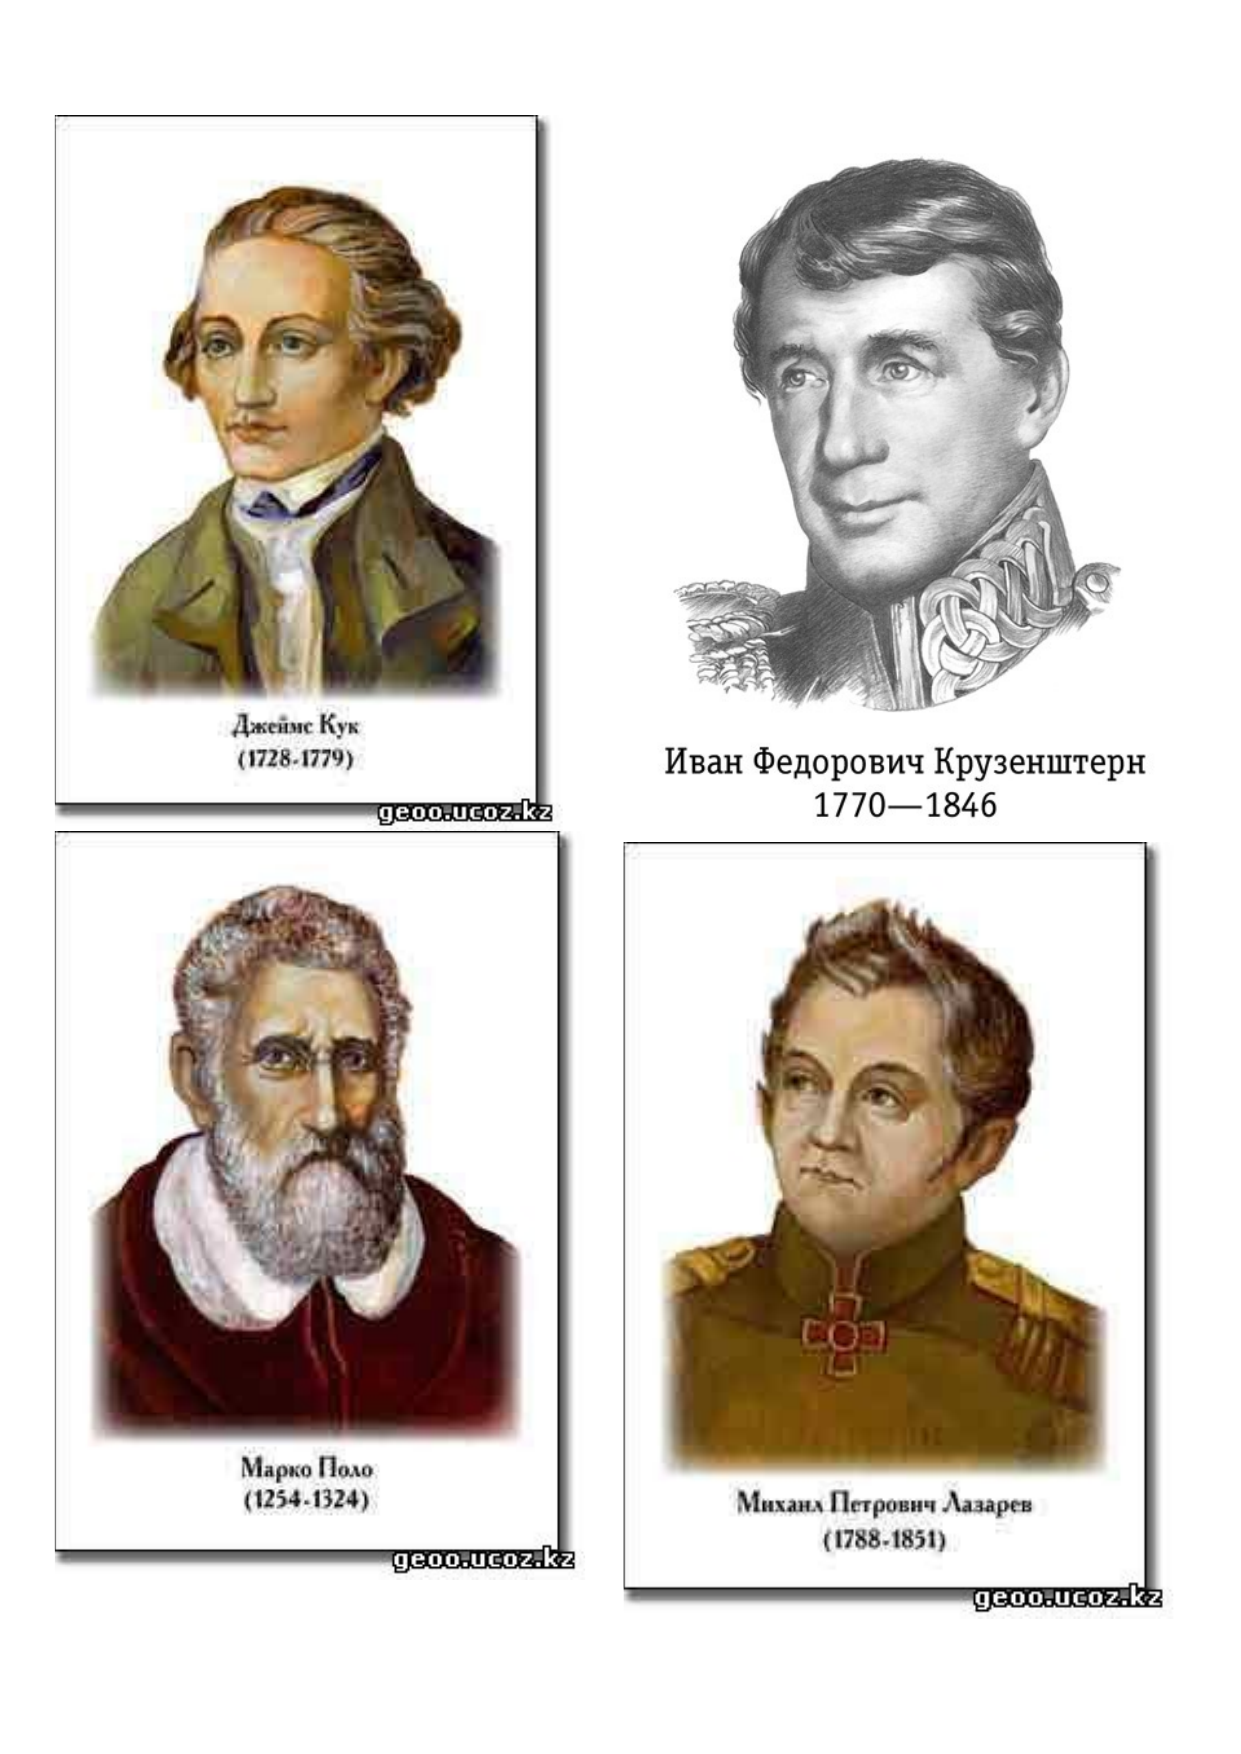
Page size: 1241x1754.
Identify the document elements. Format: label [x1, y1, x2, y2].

picture [54, 115, 586, 1580]
picture [623, 81, 1174, 1619]
